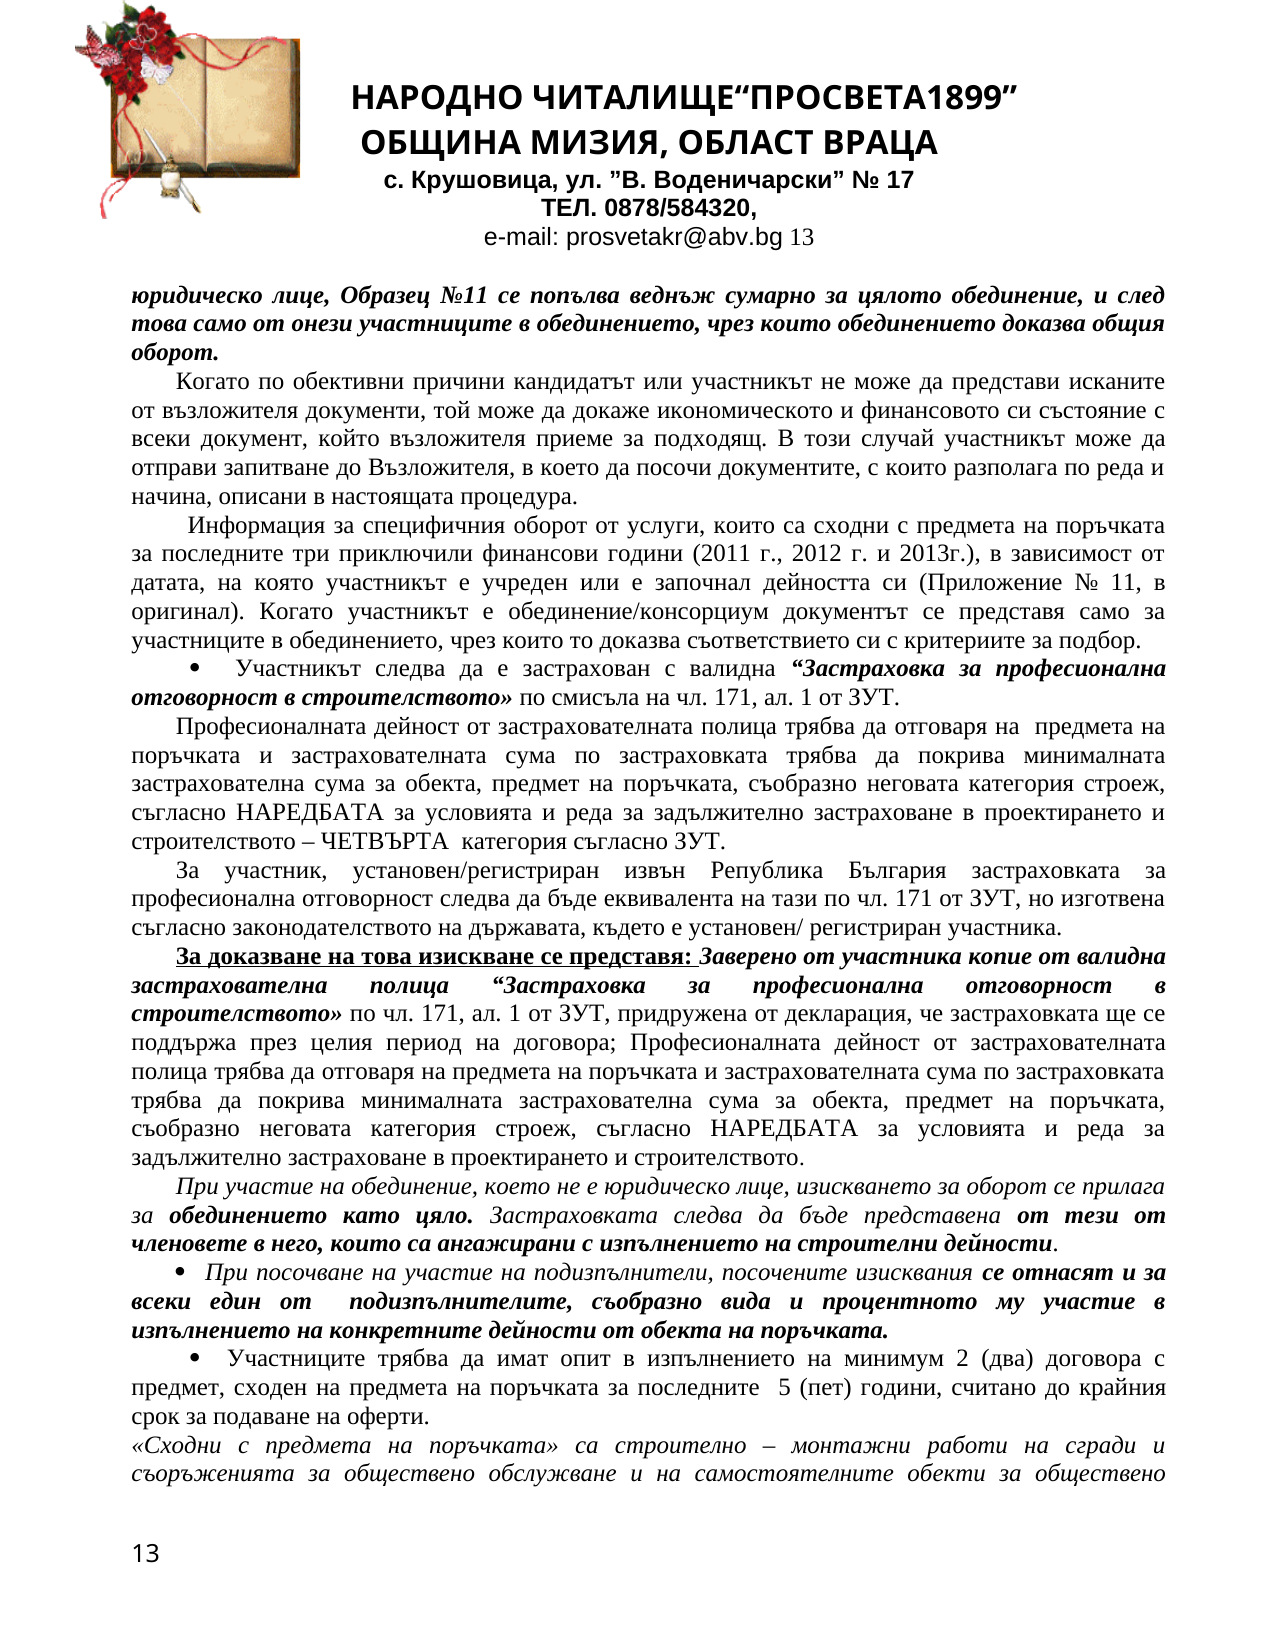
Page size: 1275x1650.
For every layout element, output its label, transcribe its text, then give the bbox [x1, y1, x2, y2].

text Професионалната дейност от застрахователната полица трябва да отговаря на предмета на поръчката и застрахователната сума по застраховката трябва да покрива минималната застрахователна сума за обекта, предмет на поръчката, съобразно неговата категория строеж, съгласно НАРЕДБАТА за условията и реда за задължително застраховане в проектирането и строителството – ЧЕТВЪРТА категория съгласно ЗУТ. [131, 711, 1167, 855]
text За доказване на това изискване се представя: Заверено от участника копие от валидна застрахователна полица “Застраховка за професионална отговорност в строителството» по чл. 171, ал. 1 от ЗУТ, придружена от декларация, че застраховката ще се поддържа през целия период на договора; Професионалната дейност от застрахователната полица трябва да отговаря на предмета на поръчката и застрахователната сума по застраховката трябва да покрива минималната застрахователна сума за обекта, предмет на поръчката, съобразно неговата категория строеж, съгласно НАРЕДБАТА за условията и реда за задължително застраховане в проектирането и строителството. [131, 941, 1167, 1171]
text Когато по обективни причини кандидатът или участникът не може да представи исканите от възложителя документи, той може да докаже икономическото и финансовото си състояние с всеки документ, който възложителя приеме за подходящ. В този случай участникът може да отправи запитване до Възложителя, в което да посочи документите, с които разполага по реда и начина, описани в настоящата процедура. [131, 366, 1167, 510]
list При посочване на участие на подизпълнители, посочените изисквания се отнасят и за всеки един от подизпълнителите, съобразно вида и процентното му участие в изпълнението на конкретните дейности от обекта на поръчката. [131, 1257, 1167, 1343]
text При участие на обединение, което не е юридическо лице, изискването за оборот се прилага за обединението като цяло. Застраховката следва да бъде представена от тези от членовете в него, които са ангажирани с изпълнението на строителни дейности. [131, 1171, 1167, 1257]
text За участник, установен/регистриран извън Република България застраховката за професионална отговорност следва да бъде еквивалента на тази по чл. 171 от ЗУТ, но изготвена съгласно законодателството на държавата, където е установен/ регистриран участника. [131, 855, 1167, 941]
list Участниците трябва да имат опит в изпълнението на минимум 2 (два) договора с предмет, сходен на предмета на поръчката за последните 5 (пет) години, считано до крайния срок за подаване на оферти. [131, 1343, 1167, 1430]
text Информация за специфичния оборот от услуги, които са сходни с предмета на поръчката за последните три приключили финансови години (2011 г., 2012 г. и 2013г.), в зависимост от датата, на която участникът е учреден или е започнал дейността си (Приложение № 11, в оригинал). Когато участникът е обединение/консорциум документът се представя само за участниците в обединението, чрез които то доказва съответствието си с критериите за подбор. [131, 510, 1167, 653]
list Участникът следва да е застрахован с валидна “Застраховка за професионална отговорност в строителството» по смисъла на чл. 171, ал. 1 от ЗУТ. [131, 653, 1167, 711]
picture [75, 0, 300, 219]
